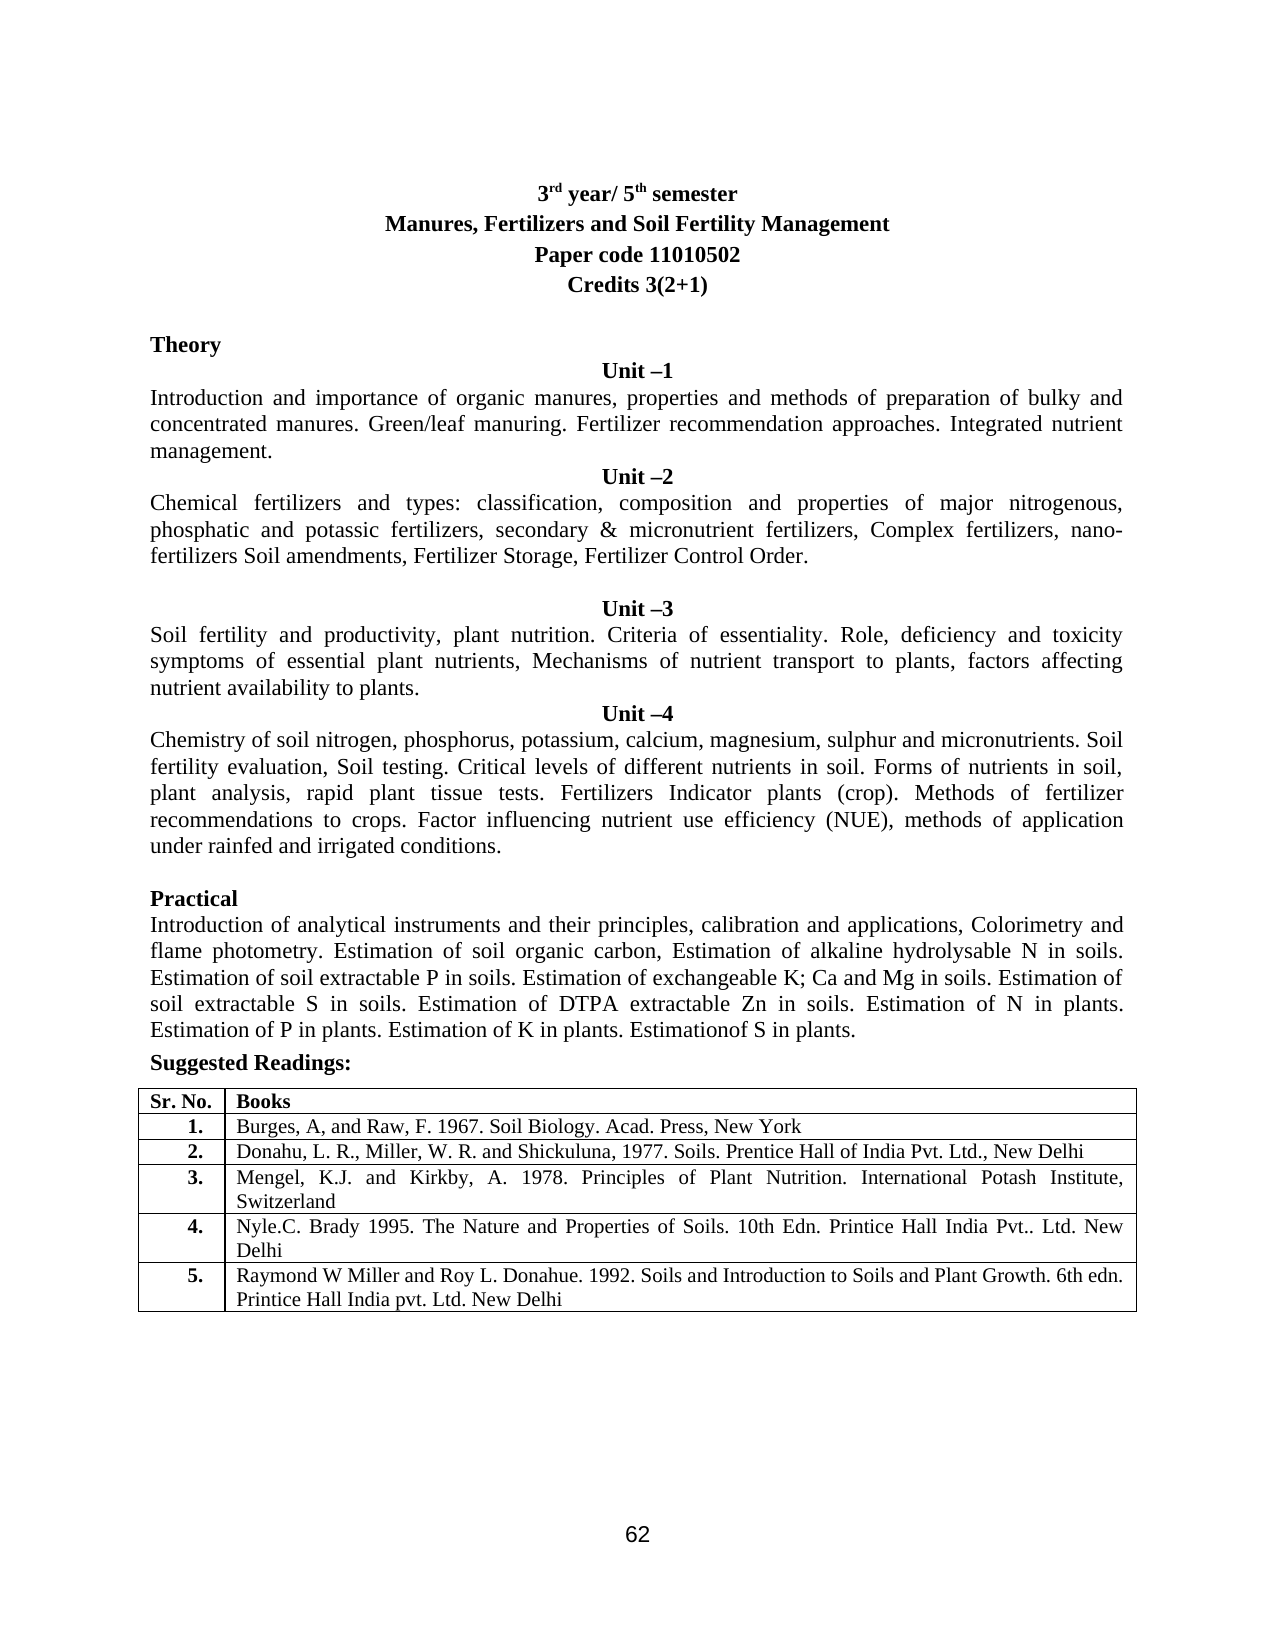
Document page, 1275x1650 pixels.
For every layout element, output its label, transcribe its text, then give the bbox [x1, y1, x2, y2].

text 3rd year/ 5th semester [150, 180, 1125, 207]
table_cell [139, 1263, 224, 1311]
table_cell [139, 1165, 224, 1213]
text Theory [150, 331, 1125, 358]
text Soil fertility and productivity, plant nutrition. Criteria of essentiality. Role, deficiency and toxicity symptoms of essential plant nutrients, Mechanisms of nutrient transport to plants, factors affecting nutrient availability to plants. [150, 621, 1125, 700]
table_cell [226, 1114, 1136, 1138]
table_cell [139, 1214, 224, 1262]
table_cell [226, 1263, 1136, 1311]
text Credits 3(2+1) [150, 271, 1125, 297]
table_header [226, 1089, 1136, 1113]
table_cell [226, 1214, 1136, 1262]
text Unit –1 [150, 358, 1125, 384]
text Chemical fertilizers and types: classification, composition and properties of major nitrogenous, phosphatic and potassic fertilizers, secondary & micronutrient fertilizers, Complex fertilizers, nano-fertilizers Soil amendments, Fertilizer Storage, Fertilizer Control Order. [150, 489, 1125, 568]
text Unit –2 [150, 463, 1125, 489]
text Chemistry of soil nitrogen, phosphorus, potassium, calcium, magnesium, sulphur and micronutrients. Soil fertility evaluation, Soil testing. Critical levels of different nutrients in soil. Forms of nutrients in soil, plant analysis, rapid plant tissue tests. Fertilizers Indicator plants (crop). Methods of fertilizer recommendations to crops. Factor influencing nutrient use efficiency (NUE), methods of application under rainfed and irrigated conditions. [150, 727, 1125, 858]
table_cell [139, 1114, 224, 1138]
text Unit –3 [150, 595, 1125, 621]
text Paper code 11010502 [150, 241, 1125, 267]
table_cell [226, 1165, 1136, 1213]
text Practical [150, 885, 1125, 911]
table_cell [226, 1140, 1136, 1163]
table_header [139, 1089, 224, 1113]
text Introduction and importance of organic manures, properties and methods of preparation of bulky and concentrated manures. Green/leaf manuring. Fertilizer recommendation approaches. Integrated nutrient management. [150, 384, 1125, 463]
text Manures, Fertilizers and Soil Fertility Management [150, 210, 1125, 237]
text Unit –4 [150, 700, 1125, 727]
text Introduction of analytical instruments and their principles, calibration and applications, Colorimetry and flame photometry. Estimation of soil organic carbon, Estimation of alkaline hydrolysable N in soils. Estimation of soil extractable P in soils. Estimation of exchangeable K; Ca and Mg in soils. Estimation of soil extractable S in soils. Estimation of DTPA extractable Zn in soils. Estimation of N in plants. Estimation of P in plants. Estimation of K in plants. Estimationof S in plants. [150, 911, 1125, 1043]
subtitle Suggested Readings: [150, 1049, 1024, 1076]
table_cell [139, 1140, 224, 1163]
